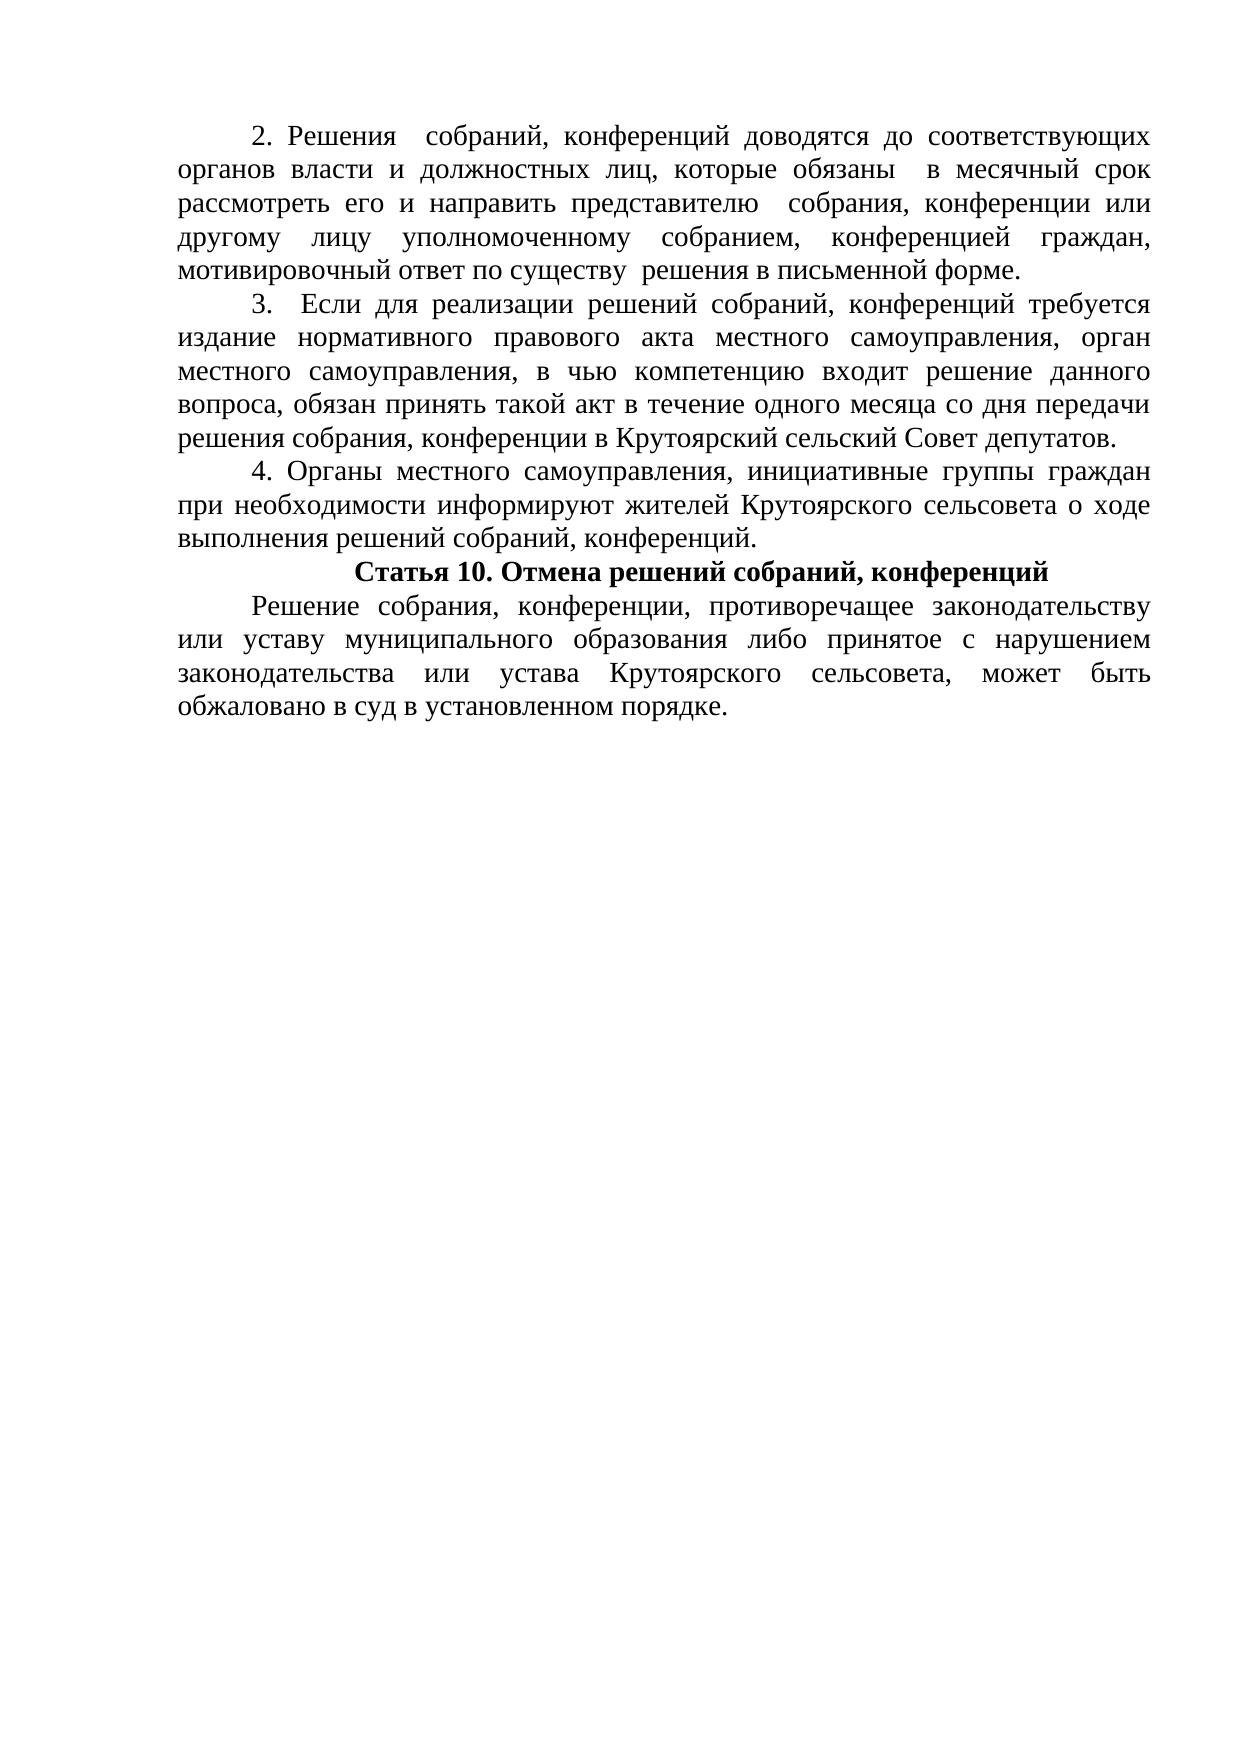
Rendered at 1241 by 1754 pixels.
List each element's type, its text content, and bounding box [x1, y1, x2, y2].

text 4. Органы местного самоуправления, инициативные группы граждан при необходимости информируют жителей Крутоярского сельсовета о ходе выполнения решений собраний, конференций. [177, 453, 1152, 554]
text 3. Если для реализации решений собраний, конференций требуется издание нормативного правового акта местного самоуправления, орган местного самоуправления, в чью компетенцию входит решение данного вопроса, обязан принять такой акт в течение одного месяца со дня передачи решения собрания, конференции в Крутоярский сельский Совет депутатов. [177, 286, 1152, 453]
text Статья 10. Отмена решений собраний, конференций [177, 554, 1152, 588]
text 2. Решения собраний, конференций доводятся до соответствующих органов власти и должностных лиц, которые обязаны в месячный срок рассмотреть его и направить представителю собрания, конференции или другому лицу уполномоченному собранием, конференцией граждан, мотивировочный ответ по существу решения в письменной форме. [177, 118, 1152, 286]
text Решение собрания, конференции, противоречащее законодательству или уставу муниципального образования либо принятое с нарушением законодательства или устава Крутоярского сельсовета, может быть обжаловано в суд в установленном порядке. [177, 588, 1152, 722]
